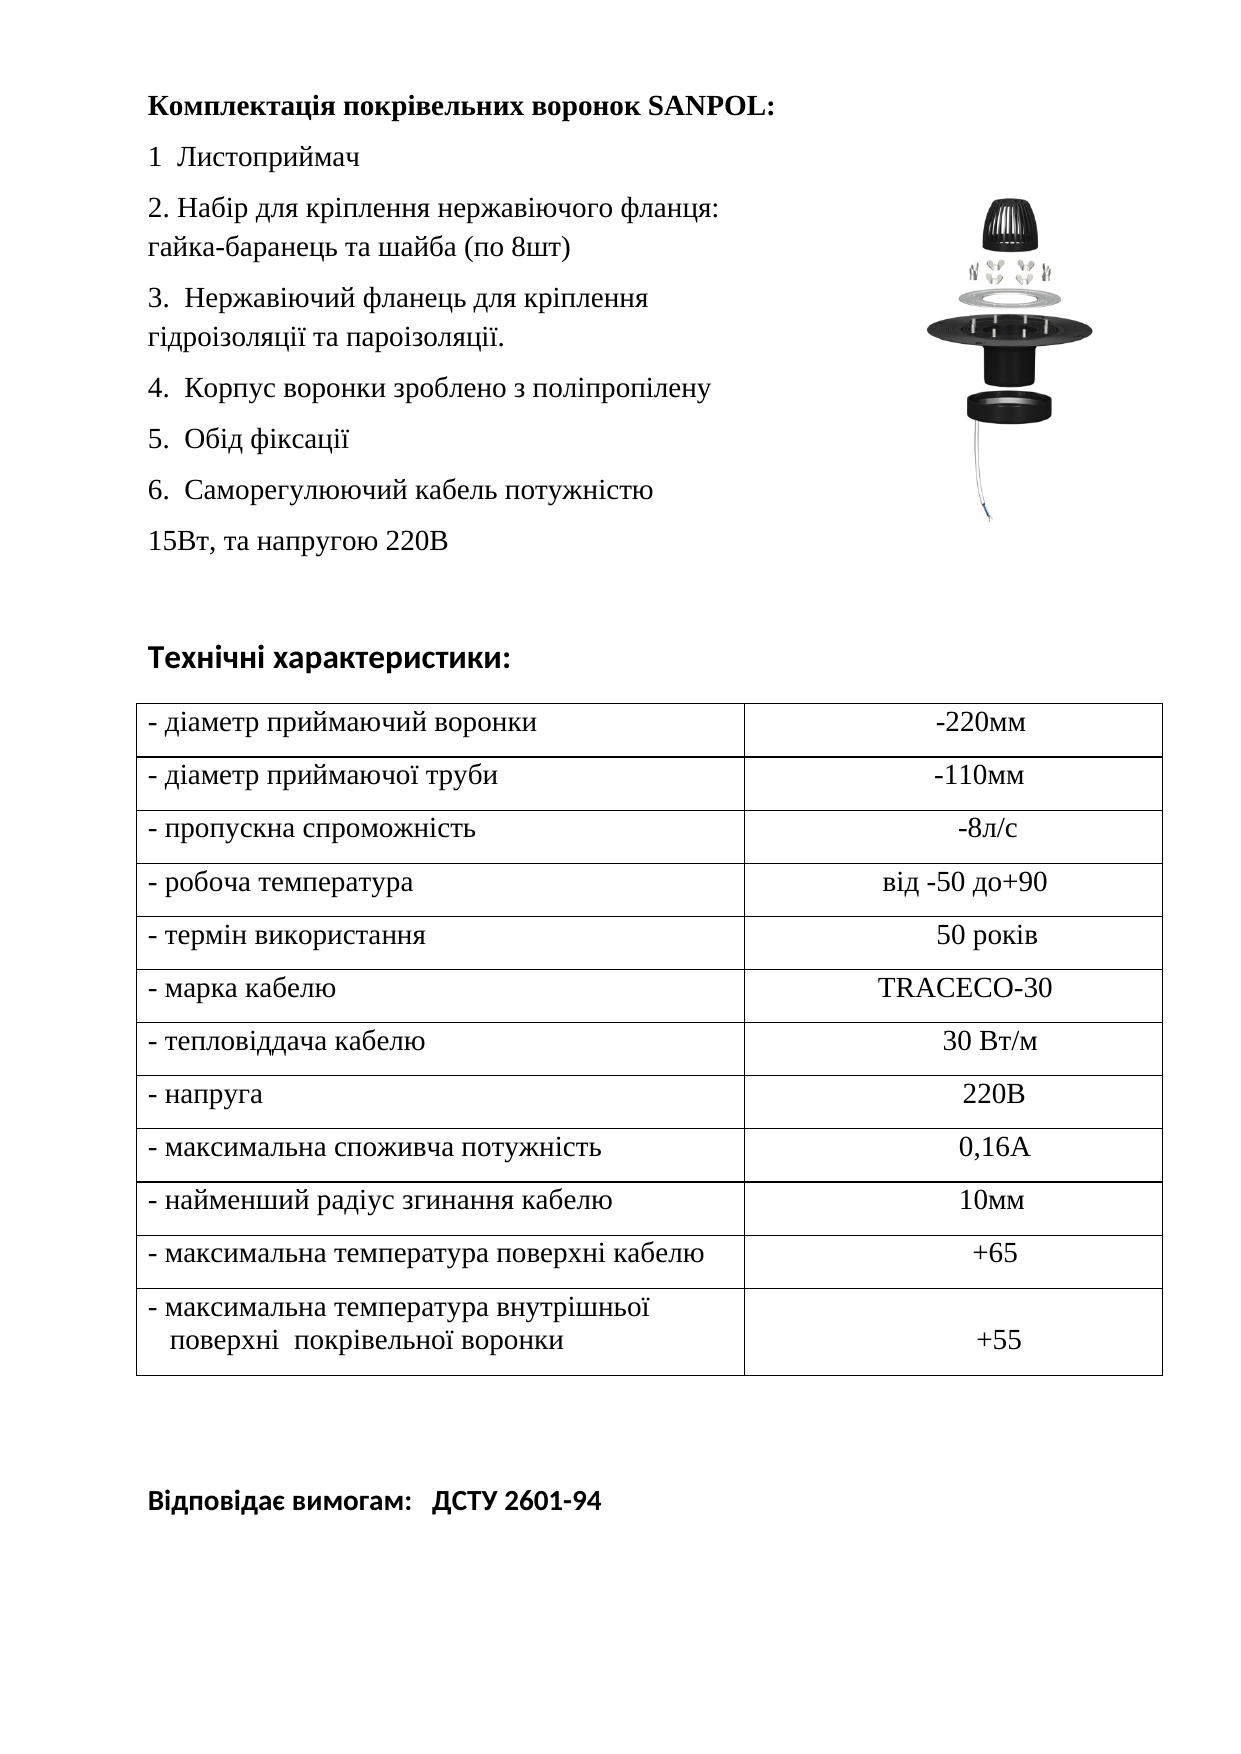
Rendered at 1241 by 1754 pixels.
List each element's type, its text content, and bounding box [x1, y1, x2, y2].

table_cell TRACECO-30 [745, 970, 1162, 1022]
table_cell від -50 до+90 [745, 864, 1162, 916]
text Відповідає вимогам: ДСТУ 2601-94 [148, 1482, 1152, 1518]
text 15Вт, та напругою 220В [148, 523, 1152, 556]
text Технічні характеристики: [148, 636, 1152, 676]
table_cell 220В [745, 1076, 1162, 1128]
table_cell - найменший радіус згинання кабелю [137, 1183, 744, 1234]
table_cell 30 Вт/м [745, 1023, 1162, 1075]
picture [812, 192, 1207, 527]
text 1 Листоприймач [148, 139, 1152, 173]
table_cell +65 [745, 1236, 1162, 1288]
table_cell - максимальна температура внутрішньої поверхні покрівельної воронки [137, 1289, 744, 1375]
text 2. Набір для кріплення нержавіючого фланця: гайка-баранець та шайба (по 8шт) [148, 191, 1152, 263]
table_cell - напруга [137, 1076, 744, 1128]
table_cell - діаметр приймаючої труби [137, 758, 744, 809]
table_cell - термін використання [137, 917, 744, 969]
text 6. Саморегулюючий кабель потужністю [148, 472, 812, 505]
table_cell - пропускна спроможність [137, 811, 744, 863]
table_cell 0,16А [745, 1129, 1162, 1181]
table_header -220мм [745, 704, 1162, 756]
table_cell -8л/с [745, 811, 1162, 863]
table_header - діаметр приймаючий воронки [137, 704, 744, 756]
text 3. Нержавіючий фланець для кріплення гідроізоляції та пароізоляції. [148, 280, 812, 352]
table_cell - марка кабелю [137, 970, 744, 1022]
table_cell 50 років [745, 917, 1162, 969]
text 4. Корпус воронки зроблено з поліпропілену [148, 370, 812, 403]
table_cell - робоча температура [137, 864, 744, 916]
table_cell -110мм [745, 758, 1162, 809]
text Комплектація покрівельних воронок SANPOL: [148, 88, 1152, 122]
table_cell - максимальна температура поверхні кабелю [137, 1236, 744, 1288]
table_cell - максимальна споживча потужність [137, 1129, 744, 1181]
table_cell +55 [745, 1289, 1162, 1375]
table_cell - тепловіддача кабелю [137, 1023, 744, 1075]
text 5. Обід фіксації [148, 421, 812, 454]
table_cell 10мм [745, 1183, 1162, 1234]
